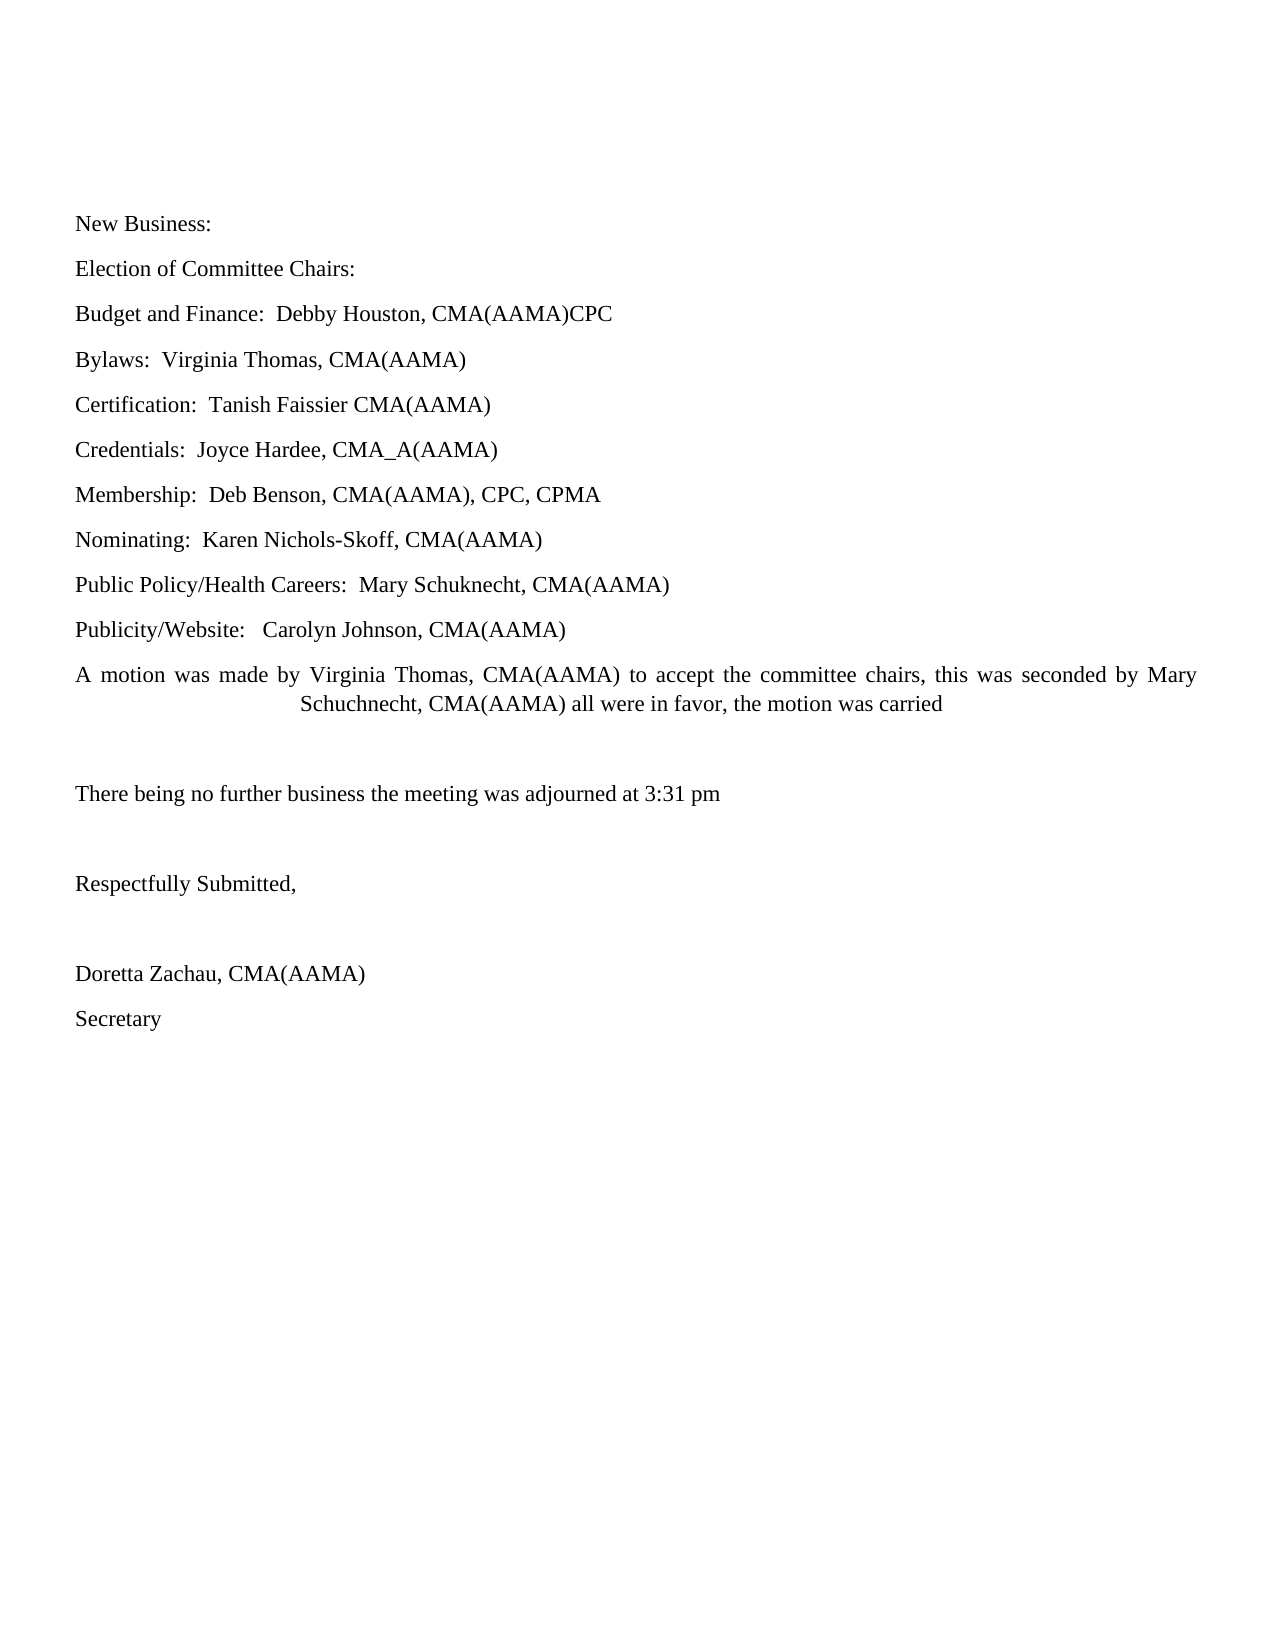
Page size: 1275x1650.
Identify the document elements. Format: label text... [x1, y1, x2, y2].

text Budget and Finance: Debby Houston, CMA(AAMA)CPC [75, 301, 1200, 327]
text A motion was made by Virginia Thomas, CMA(AAMA) to accept the committee chairs, this was seconded by Mary Schuchnecht, CMA(AAMA) all were in favor, the motion was carried [75, 661, 1200, 716]
text Secretary [75, 1006, 1200, 1032]
text Respectfully Submitted, [75, 870, 1200, 897]
text There being no further business the meeting was adjourned at 3:31 pm [75, 780, 1200, 806]
text Doretta Zachau, CMA(AAMA) [75, 960, 1200, 987]
text Publicity/Website: Carolyn Johnson, CMA(AAMA) [75, 616, 1200, 643]
text Nominating: Karen Nichols-Skoff, CMA(AAMA) [75, 526, 1200, 552]
text Election of Committee Chairs: [75, 255, 1200, 282]
text Credentials: Joyce Hardee, CMA_A(AAMA) [75, 436, 1200, 462]
text Certification: Tanish Faissier CMA(AAMA) [75, 391, 1200, 417]
text Public Policy/Health Careers: Mary Schuknecht, CMA(AAMA) [75, 571, 1200, 597]
text Membership: Deb Benson, CMA(AAMA), CPC, CPMA [75, 481, 1200, 507]
text New Business: [75, 210, 1200, 237]
text Bylaws: Virginia Thomas, CMA(AAMA) [75, 346, 1200, 372]
